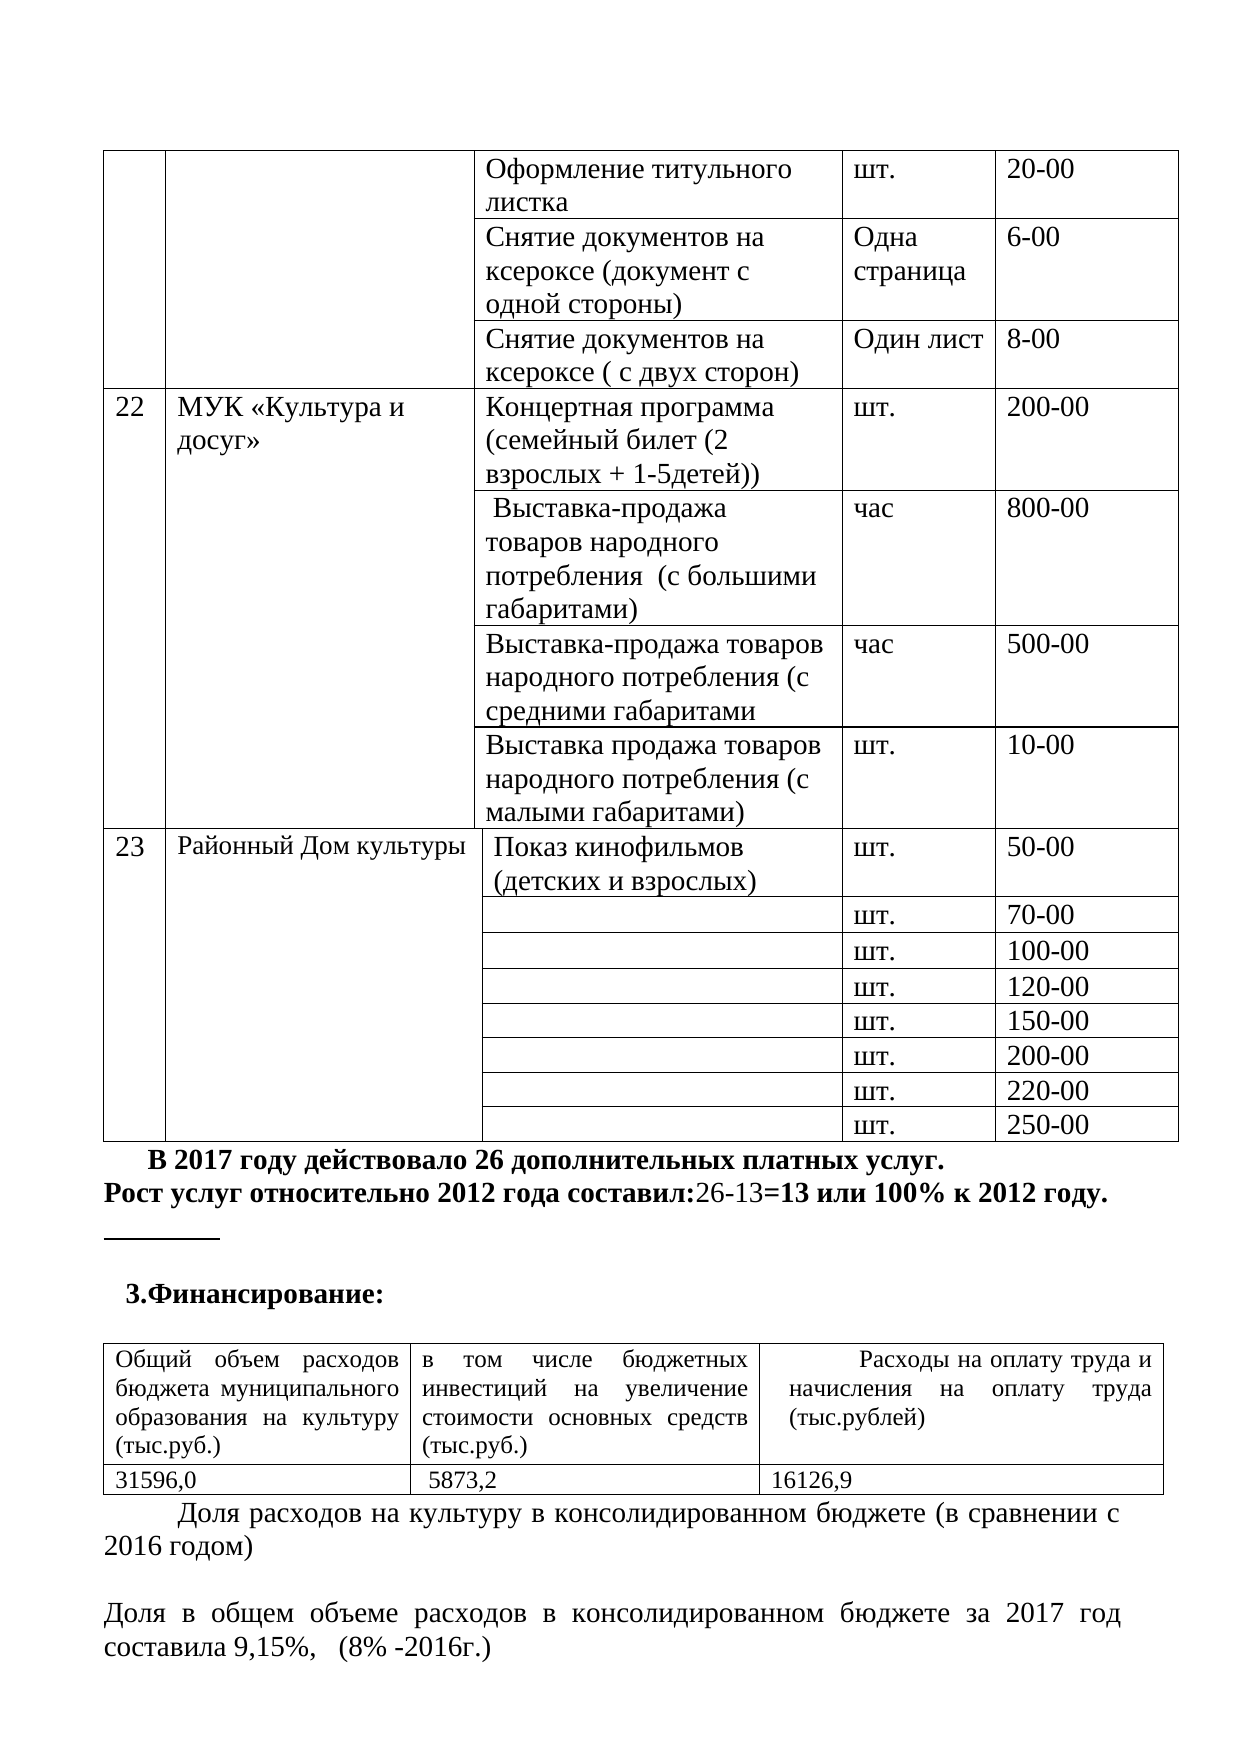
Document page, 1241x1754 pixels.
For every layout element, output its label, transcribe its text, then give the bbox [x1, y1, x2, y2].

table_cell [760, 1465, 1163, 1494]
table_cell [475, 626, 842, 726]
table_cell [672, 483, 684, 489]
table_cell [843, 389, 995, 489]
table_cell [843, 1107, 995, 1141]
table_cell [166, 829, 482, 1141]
text Рост услуг относительно 2012 года составил:26-13=13 или 100% к 2012 году. [103, 1175, 1122, 1209]
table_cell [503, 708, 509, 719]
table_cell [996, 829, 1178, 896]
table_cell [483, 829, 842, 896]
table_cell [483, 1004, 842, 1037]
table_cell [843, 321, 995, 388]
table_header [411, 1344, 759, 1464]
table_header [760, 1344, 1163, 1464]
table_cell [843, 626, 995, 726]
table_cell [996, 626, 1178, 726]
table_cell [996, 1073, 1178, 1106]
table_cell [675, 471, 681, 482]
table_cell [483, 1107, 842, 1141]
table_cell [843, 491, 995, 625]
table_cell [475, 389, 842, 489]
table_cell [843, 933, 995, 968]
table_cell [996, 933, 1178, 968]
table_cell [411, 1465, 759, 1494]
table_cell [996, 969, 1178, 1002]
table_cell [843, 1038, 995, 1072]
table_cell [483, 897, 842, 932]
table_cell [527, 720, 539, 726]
text Доля в общем объеме расходов в консолидированном бюджете за 2017 год составила 9,15%, (8% -2016г.) [103, 1595, 1122, 1662]
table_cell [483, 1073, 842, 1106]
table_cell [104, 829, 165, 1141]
text Доля расходов на культуру в консолидированном бюджете (в сравнении с 2016 годом) [103, 1495, 1122, 1562]
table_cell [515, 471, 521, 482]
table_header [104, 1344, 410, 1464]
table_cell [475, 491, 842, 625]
text 3.Финансирование: [103, 1276, 1122, 1309]
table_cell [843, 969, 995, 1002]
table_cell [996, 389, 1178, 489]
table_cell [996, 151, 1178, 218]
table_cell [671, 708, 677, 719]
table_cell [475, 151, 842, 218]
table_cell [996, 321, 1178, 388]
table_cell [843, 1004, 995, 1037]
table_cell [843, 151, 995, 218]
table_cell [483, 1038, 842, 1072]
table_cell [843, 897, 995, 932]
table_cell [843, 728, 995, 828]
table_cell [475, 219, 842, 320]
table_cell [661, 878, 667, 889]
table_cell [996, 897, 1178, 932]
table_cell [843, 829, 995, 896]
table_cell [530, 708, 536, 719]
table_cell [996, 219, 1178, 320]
text В 2017 году действовало 26 дополнительных платных услуг. [103, 1142, 1122, 1175]
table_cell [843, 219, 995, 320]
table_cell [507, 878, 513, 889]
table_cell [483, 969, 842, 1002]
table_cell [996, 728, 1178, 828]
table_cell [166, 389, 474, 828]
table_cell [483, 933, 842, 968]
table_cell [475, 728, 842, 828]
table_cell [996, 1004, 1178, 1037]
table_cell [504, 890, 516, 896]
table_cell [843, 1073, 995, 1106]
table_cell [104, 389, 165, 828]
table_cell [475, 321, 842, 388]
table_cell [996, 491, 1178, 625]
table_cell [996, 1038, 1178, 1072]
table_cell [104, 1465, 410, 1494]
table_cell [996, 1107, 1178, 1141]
